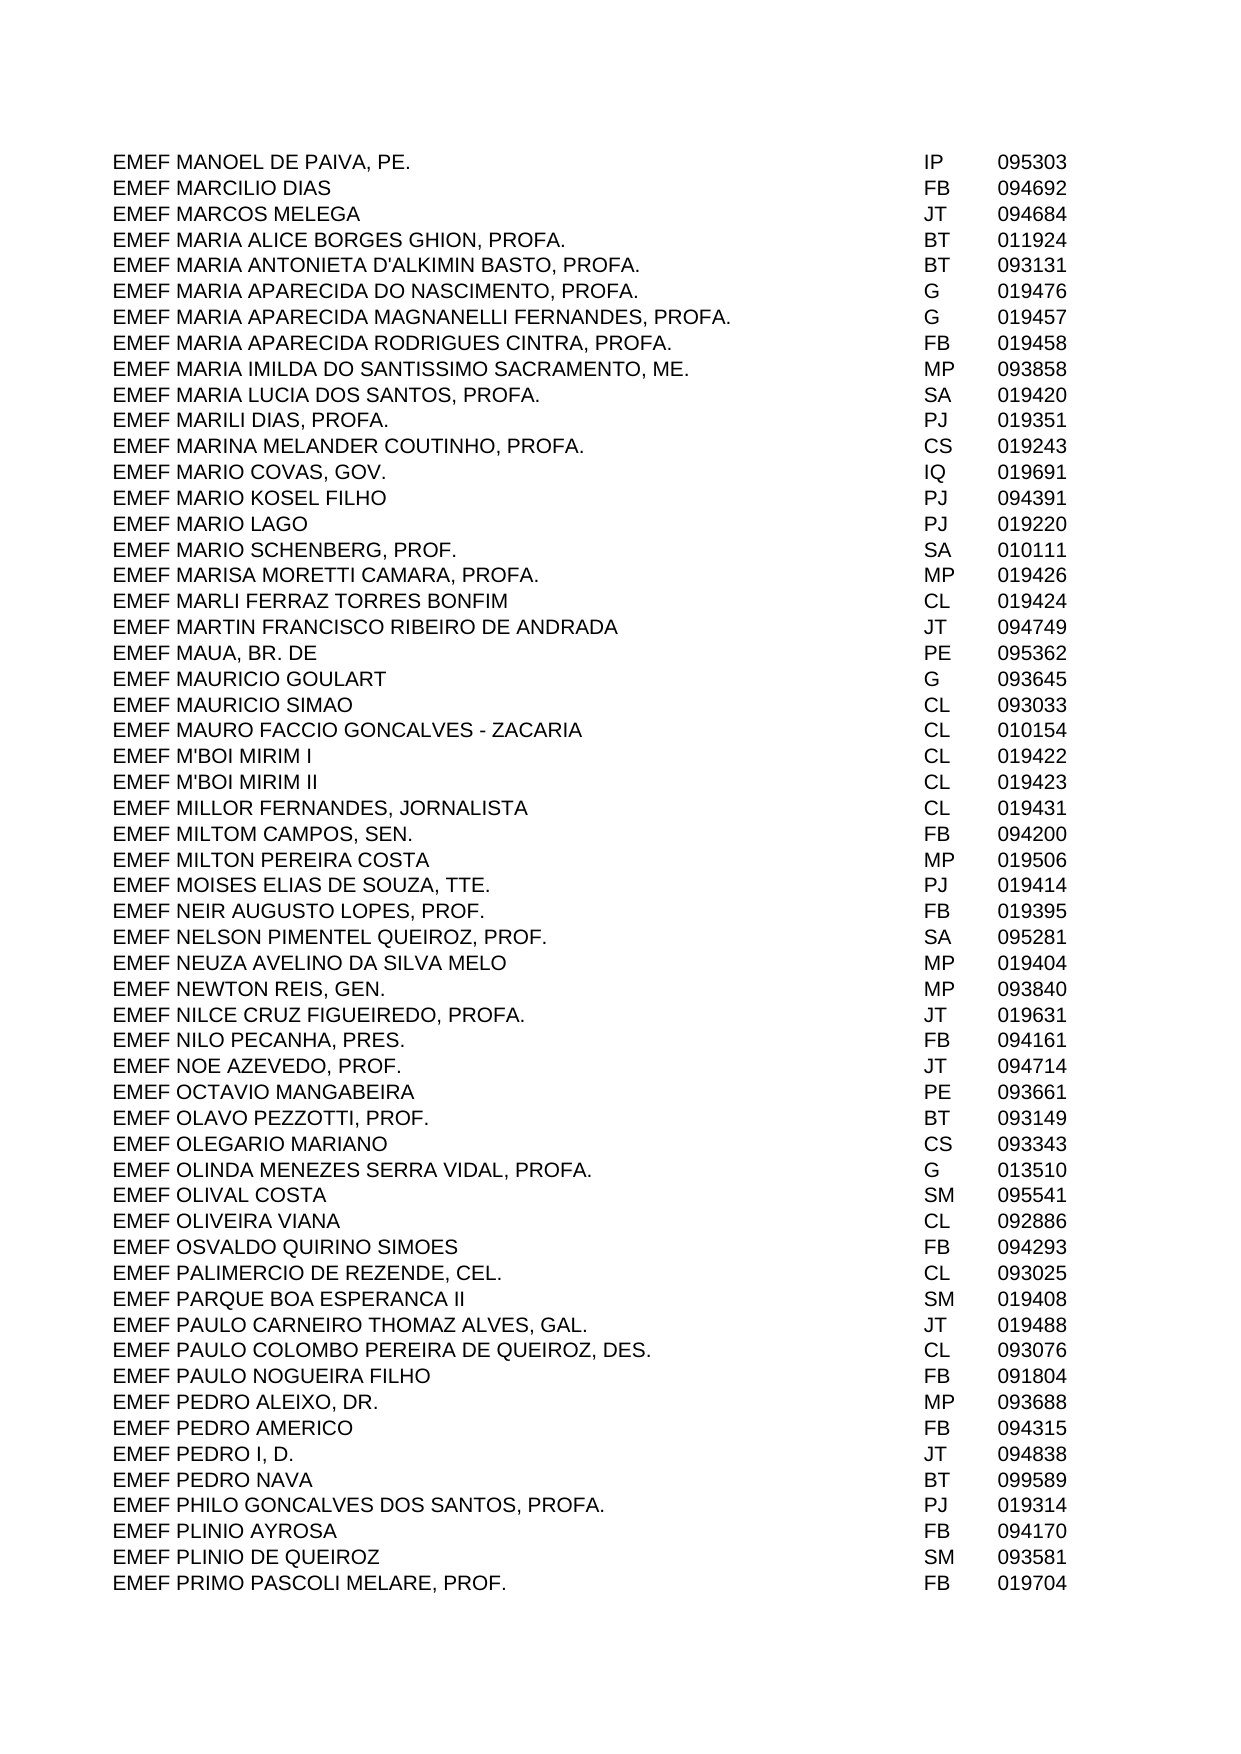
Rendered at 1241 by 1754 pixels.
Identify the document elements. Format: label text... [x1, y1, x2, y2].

text EMEF MARIA LUCIA DOS SANTOS, PROFA. SA 019420 [112, 382, 1128, 406]
text EMEF OLIVEIRA VIANA CL 092886 [112, 1209, 1128, 1233]
text EMEF NEIR AUGUSTO LOPES, PROF. FB 019395 [112, 899, 1128, 923]
text EMEF NEUZA AVELINO DA SILVA MELO MP 019404 [112, 951, 1128, 975]
text EMEF MARIA APARECIDA DO NASCIMENTO, PROFA. G 019476 [112, 279, 1128, 303]
text EMEF MARIO LAGO PJ 019220 [112, 512, 1128, 536]
text EMEF PEDRO ALEIXO, DR. MP 093688 [112, 1390, 1128, 1414]
text EMEF NELSON PIMENTEL QUEIROZ, PROF. SA 095281 [112, 925, 1128, 949]
text EMEF MARTIN FRANCISCO RIBEIRO DE ANDRADA JT 094749 [112, 615, 1128, 639]
text EMEF MAURICIO SIMAO CL 093033 [112, 692, 1128, 716]
text EMEF NILCE CRUZ FIGUEIREDO, PROFA. JT 019631 [112, 1002, 1128, 1026]
text EMEF MARISA MORETTI CAMARA, PROFA. MP 019426 [112, 563, 1128, 587]
text EMEF OSVALDO QUIRINO SIMOES FB 094293 [112, 1235, 1128, 1259]
text EMEF MARILI DIAS, PROFA. PJ 019351 [112, 408, 1128, 432]
text EMEF MAUA, BR. DE PE 095362 [112, 641, 1128, 665]
text EMEF PARQUE BOA ESPERANCA II SM 019408 [112, 1287, 1128, 1311]
text EMEF NEWTON REIS, GEN. MP 093840 [112, 977, 1128, 1001]
text EMEF MARIA APARECIDA MAGNANELLI FERNANDES, PROFA. G 019457 [112, 305, 1128, 329]
text EMEF PRIMO PASCOLI MELARE, PROF. FB 019704 [112, 1571, 1128, 1595]
text EMEF MARCOS MELEGA JT 094684 [112, 202, 1128, 226]
text EMEF MOISES ELIAS DE SOUZA, TTE. PJ 019414 [112, 873, 1128, 897]
text EMEF OLAVO PEZZOTTI, PROF. BT 093149 [112, 1106, 1128, 1130]
text EMEF PLINIO AYROSA FB 094170 [112, 1519, 1128, 1543]
text EMEF MARIA IMILDA DO SANTISSIMO SACRAMENTO, ME. MP 093858 [112, 357, 1128, 381]
text EMEF MARINA MELANDER COUTINHO, PROFA. CS 019243 [112, 434, 1128, 458]
text EMEF PEDRO NAVA BT 099589 [112, 1467, 1128, 1491]
text EMEF MAURO FACCIO GONCALVES - ZACARIA CL 010154 [112, 718, 1128, 742]
text EMEF PAULO CARNEIRO THOMAZ ALVES, GAL. JT 019488 [112, 1312, 1128, 1336]
text EMEF MARIO SCHENBERG, PROF. SA 010111 [112, 537, 1128, 561]
text EMEF PHILO GONCALVES DOS SANTOS, PROFA. PJ 019314 [112, 1493, 1128, 1517]
text EMEF MARLI FERRAZ TORRES BONFIM CL 019424 [112, 589, 1128, 613]
text EMEF MARCILIO DIAS FB 094692 [112, 176, 1128, 200]
text EMEF MARIO KOSEL FILHO PJ 094391 [112, 486, 1128, 510]
text EMEF MILTOM CAMPOS, SEN. FB 094200 [112, 822, 1128, 846]
text EMEF MILTON PEREIRA COSTA MP 019506 [112, 847, 1128, 871]
text EMEF PAULO COLOMBO PEREIRA DE QUEIROZ, DES. CL 093076 [112, 1338, 1128, 1362]
text EMEF MARIA ALICE BORGES GHION, PROFA. BT 011924 [112, 227, 1128, 251]
text EMEF MARIO COVAS, GOV. IQ 019691 [112, 460, 1128, 484]
text EMEF MAURICIO GOULART G 093645 [112, 667, 1128, 691]
text EMEF OLIVAL COSTA SM 095541 [112, 1183, 1128, 1207]
text EMEF OLEGARIO MARIANO CS 093343 [112, 1132, 1128, 1156]
text EMEF NOE AZEVEDO, PROF. JT 094714 [112, 1054, 1128, 1078]
text EMEF M'BOI MIRIM II CL 019423 [112, 770, 1128, 794]
text EMEF MARIA ANTONIETA D'ALKIMIN BASTO, PROFA. BT 093131 [112, 253, 1128, 277]
text EMEF PEDRO I, D. JT 094838 [112, 1442, 1128, 1466]
text EMEF NILO PECANHA, PRES. FB 094161 [112, 1028, 1128, 1052]
text EMEF PALIMERCIO DE REZENDE, CEL. CL 093025 [112, 1261, 1128, 1285]
text EMEF MANOEL DE PAIVA, PE. IP 095303 [112, 150, 1128, 174]
text EMEF MARIA APARECIDA RODRIGUES CINTRA, PROFA. FB 019458 [112, 331, 1128, 355]
text EMEF OLINDA MENEZES SERRA VIDAL, PROFA. G 013510 [112, 1157, 1128, 1181]
text EMEF PAULO NOGUEIRA FILHO FB 091804 [112, 1364, 1128, 1388]
text EMEF PEDRO AMERICO FB 094315 [112, 1416, 1128, 1440]
text EMEF PLINIO DE QUEIROZ SM 093581 [112, 1545, 1128, 1569]
text EMEF MILLOR FERNANDES, JORNALISTA CL 019431 [112, 796, 1128, 820]
text EMEF M'BOI MIRIM I CL 019422 [112, 744, 1128, 768]
text EMEF OCTAVIO MANGABEIRA PE 093661 [112, 1080, 1128, 1104]
